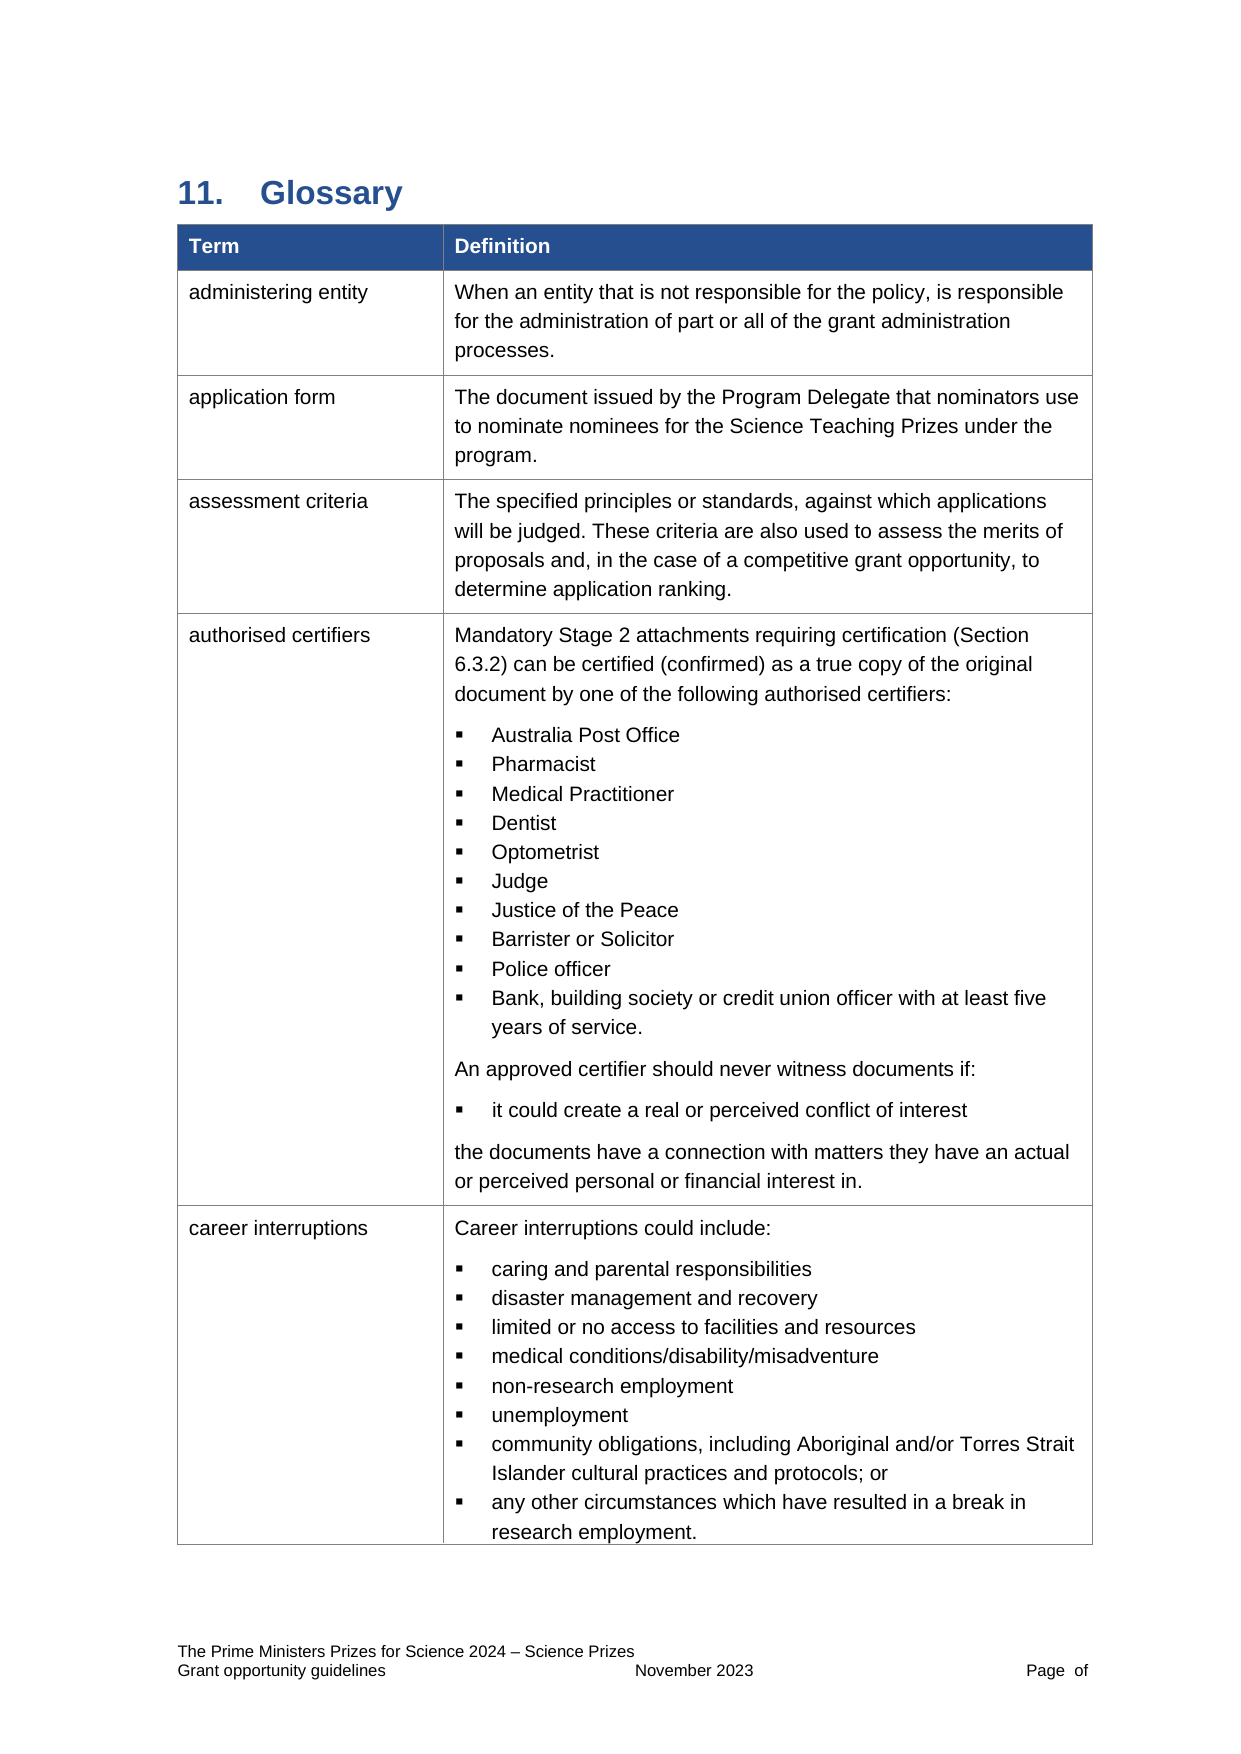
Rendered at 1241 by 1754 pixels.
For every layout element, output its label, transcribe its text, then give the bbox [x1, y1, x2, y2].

table_cell The specified principles or standards, against which applications will be judged. These criteria are also used to assess the merits of proposals and, in the case of a competitive grant opportunity, to determine application ranking. [444, 480, 1092, 613]
subtitle Glossary [177, 173, 1092, 211]
table_header Term [178, 225, 443, 270]
table_cell administering entity [178, 271, 443, 375]
table_cell The document issued by the Program Delegate that nominators use to nominate nominees for the Science Teaching Prizes under the program. [444, 376, 1092, 479]
table_cell career interruptions [178, 1206, 443, 1543]
table_cell application form [178, 376, 443, 479]
table_cell When an entity that is not responsible for the policy, is responsible for the administration of part or all of the grant administration processes. [444, 271, 1092, 375]
table_cell Mandatory Stage 2 attachments requiring certification (Section 6.3.2) can be certified (confirmed) as a true copy of the original document by one of the following authorised certifiers: Australia Post Office Pharmacist Medical Practitioner Dentist Optometrist Judge Justice of the Peace Barrister or Solicitor Police officer Bank, building society or credit union officer with at least five years of service. An approved certifier should never witness documents if: it could create a real or perceived conflict of interest the documents have a connection with matters they have an actual or perceived personal or financial interest in. [444, 614, 1092, 1205]
table_cell Career interruptions could include: caring and parental responsibilities disaster management and recovery limited or no access to facilities and resources medical conditions/disability/misadventure non-research employment unemployment community obligations, including Aboriginal and/or Torres Strait Islander cultural practices and protocols; or any other circumstances which have resulted in a break in research employment. [444, 1206, 1092, 1543]
table_cell assessment criteria [178, 480, 443, 613]
table_cell authorised certifiers [178, 614, 443, 1205]
table_header Definition [444, 225, 1092, 270]
